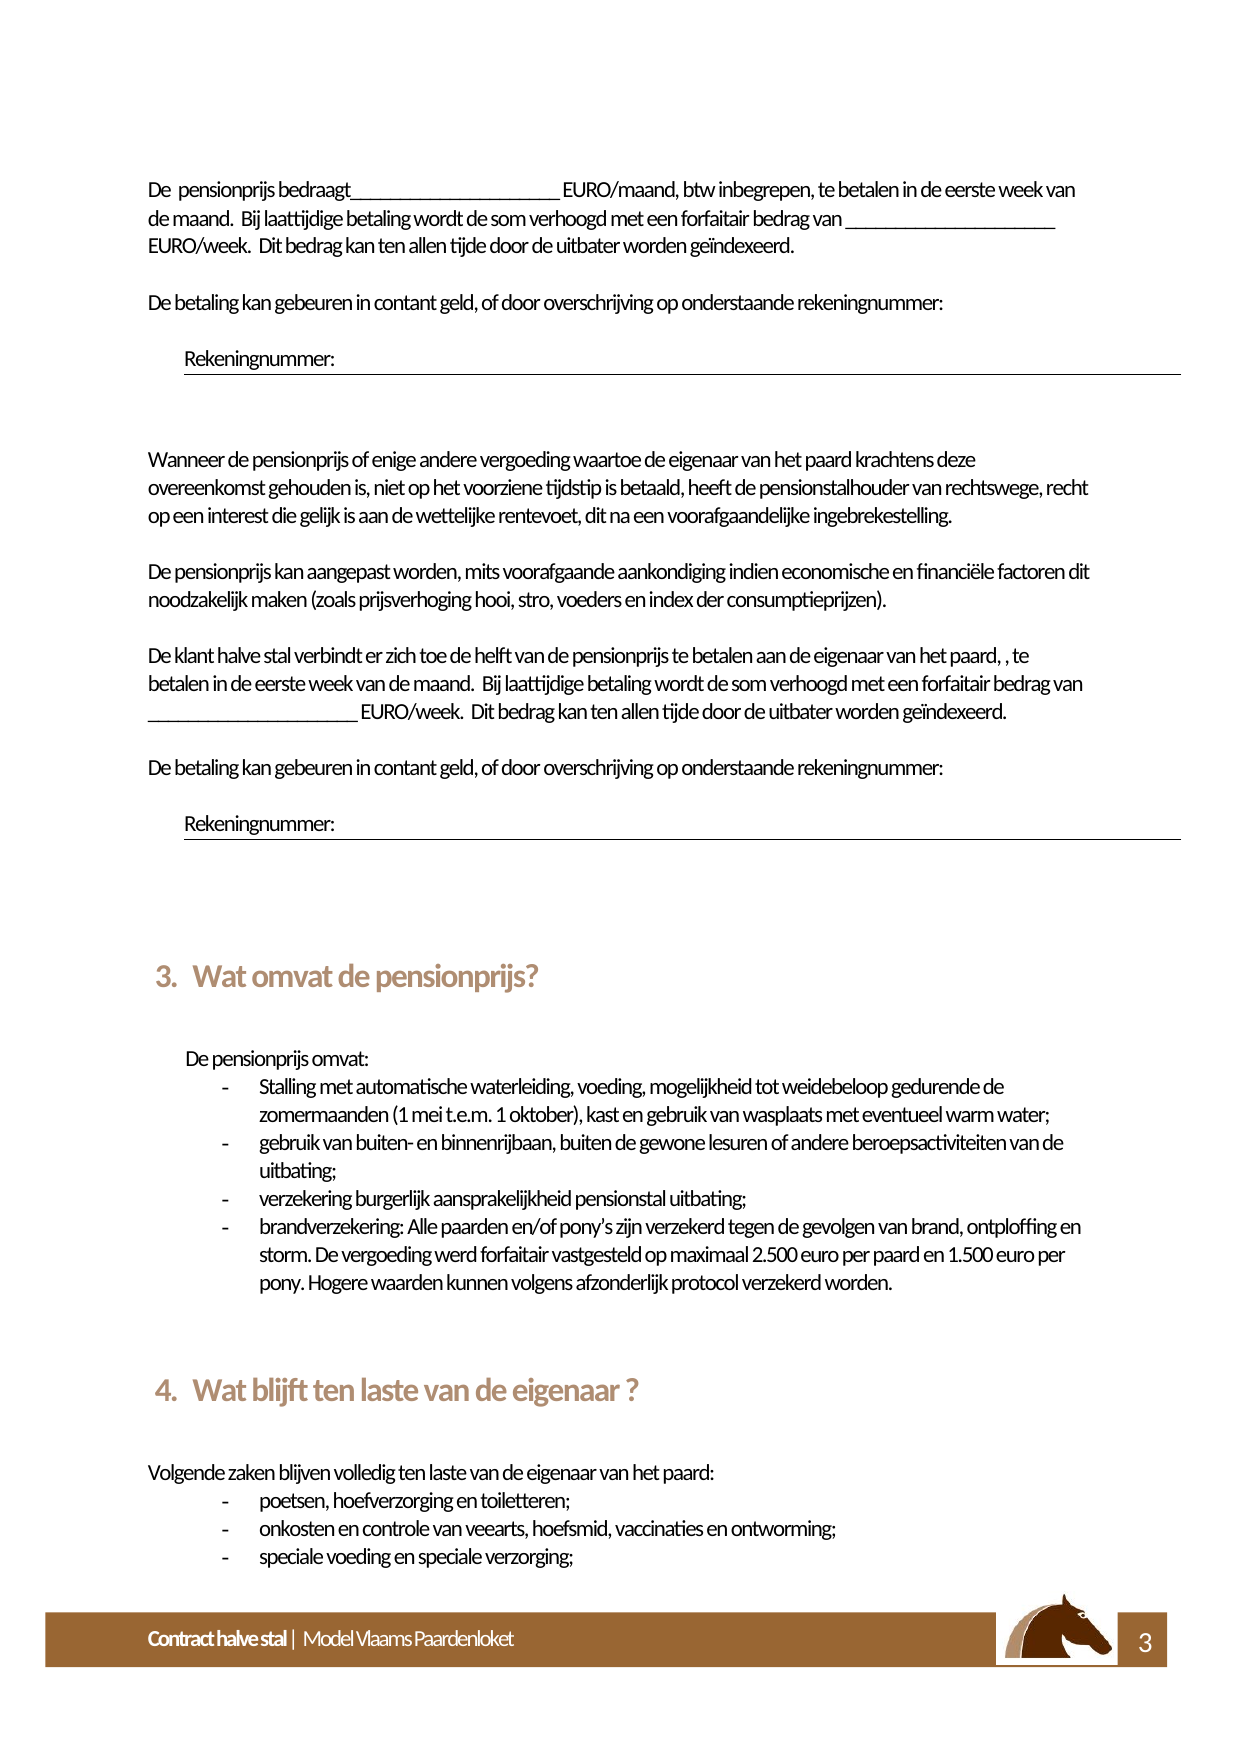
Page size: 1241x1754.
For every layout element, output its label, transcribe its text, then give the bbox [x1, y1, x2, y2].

list gebruik van buiten- en binnenrijbaan, buiten de gewone lesuren of andere beroepsactiviteiten van de uitbating; [221, 1128, 1093, 1184]
list Wat blijft ten laste van de eigenaar ? [154, 1369, 1093, 1410]
list Stalling met automatische waterleiding, voeding, mogelijkheid tot weidebeloop gedurende de zomermaanden (1 mei t.e.m. 1 oktober), kast en gebruik van wasplaats met eventueel warm water; [221, 1072, 1093, 1128]
text Rekeningnummer: [184, 344, 1181, 374]
text De betaling kan gebeuren in contant geld, of door overschrijving op onderstaande rekeningnummer: [148, 288, 1093, 316]
list poetsen, hoefverzorging en toiletteren; [221, 1486, 1093, 1514]
text De pensionprijs kan aangepast worden, mits voorafgaande aankondiging indien economische en financiële factoren dit noodzakelijk maken (zoals prijsverhoging hooi, stro, voeders en index der consumptieprijzen). [148, 557, 1093, 613]
list speciale voeding en speciale verzorging; [221, 1542, 1093, 1570]
text De klant halve stal verbindt er zich toe de helft van de pensionprijs te betalen aan de eigenaar van het paard, , te betalen in de eerste week van de maand. Bij laattijdige betaling wordt de som verhoogd met een forfaitair bedrag van _____________________ EURO/week. Dit bedrag kan ten allen tijde door de uitbater worden geïndexeerd. [148, 641, 1093, 725]
text De pensionprijs bedraagt_____________________ EURO/maand, btw inbegrepen, te betalen in de eerste week van de maand. Bij laattijdige betaling wordt de som verhoogd met een forfaitair bedrag van _____________________ EURO/week. Dit bedrag kan ten allen tijde door de uitbater worden geïndexeerd. [148, 176, 1093, 260]
text Rekeningnummer: [184, 809, 1181, 839]
list verzekering burgerlijk aansprakelijkheid pensionstal uitbating; [221, 1184, 1093, 1212]
text De betaling kan gebeuren in contant geld, of door overschrijving op onderstaande rekeningnummer: [148, 753, 1093, 781]
picture [996, 1591, 1118, 1665]
text Volgende zaken blijven volledig ten laste van de eigenaar van het paard: [148, 1458, 1093, 1486]
text De pensionprijs omvat: [185, 1044, 1093, 1072]
text Wanneer de pensionprijs of enige andere vergoeding waartoe de eigenaar van het paard krachtens deze overeenkomst gehouden is, niet op het voorziene tijdstip is betaald, heeft de pensionstalhouder van rechtswege, recht op een interest die gelijk is aan de wettelijke rentevoet, dit na een voorafgaandelijke ingebrekestelling. [148, 445, 1093, 529]
list Wat omvat de pensionprijs? [154, 955, 1093, 996]
list onkosten en controle van veearts, hoefsmid, vaccinaties en ontworming; [221, 1514, 1093, 1542]
list brandverzekering: Alle paarden en/of pony’s zijn verzekerd tegen de gevolgen van brand, ontploffing en storm. De vergoeding werd forfaitair vastgesteld op maximaal 2.500 euro per paard en 1.500 euro per pony. Hogere waarden kunnen volgens afzonderlijk protocol verzekerd worden. [221, 1212, 1093, 1296]
